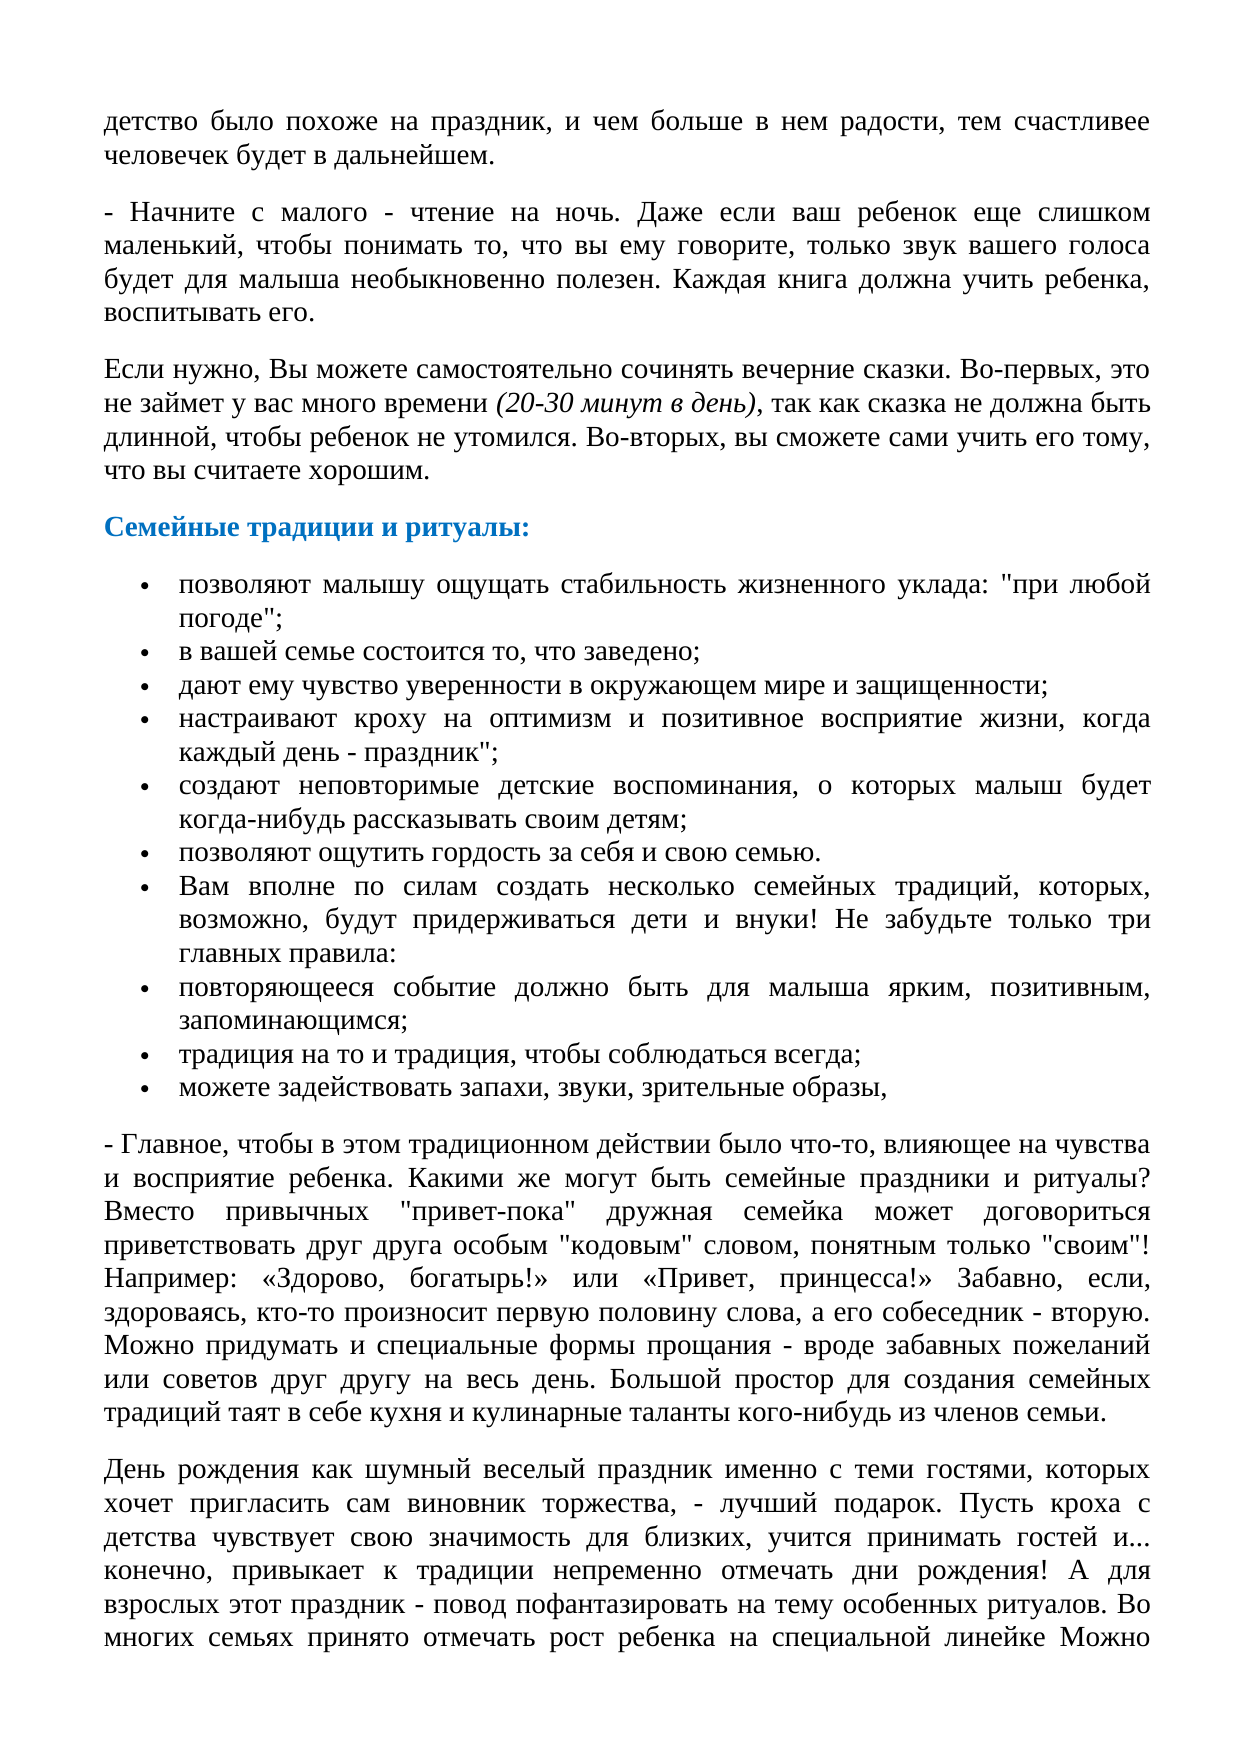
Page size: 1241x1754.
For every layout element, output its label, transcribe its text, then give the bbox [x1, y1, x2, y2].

list традиция на то и традиция, чтобы соблюдаться всегда; [141, 1036, 1152, 1069]
list повторяющееся событие должно быть для малыша ярким, позитивным, запоминающимся; [141, 969, 1152, 1036]
list настраивают кроху на оптимизм и позитивное восприятие жизни, когда каждый день - праздник"; [141, 700, 1152, 767]
list позволяют ощутить гордость за себя и свою семью. [141, 834, 1152, 868]
text - Начните с малого - чтение на ночь. Даже если ваш ребенок еще слишком маленький, чтобы понимать то, что вы ему говорите, только звук вашего голоса будет для малыша необыкновенно полезен. Каждая книга должна учить ребенка, воспитывать его. [103, 194, 1152, 328]
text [103, 103, 1152, 171]
list позволяют малышу ощущать стабильность жизненного уклада: "при любой погоде"; [141, 566, 1152, 633]
list дают ему чувство уверенности в окружающем мире и защищенности; [141, 667, 1152, 700]
text Семейные традиции и ритуалы: [103, 509, 1152, 543]
text Если нужно, Вы можете самостоятельно сочинять вечерние сказки. Во-первых, это не займет у вас много времени (20-30 минут в день), так как сказка не должна быть длинной, чтобы ребенок не утомился. Во-вторых, вы сможете сами учить его тому, что вы считаете хорошим. [103, 352, 1152, 486]
list в вашей семье состоится то, что заведено; [141, 633, 1152, 667]
text - Главное, чтобы в этом традиционном действии было что-то, влияющее на чувства и восприятие ребенка. Какими же могут быть семейные праздники и ритуалы? Вместо привычных "привет-пока" дружная семейка может договориться приветствовать друг друга особым "кодовым" словом, понятным только "своим"! Например: «Здорово, богатырь!» или «Привет, принцесса!» Забавно, если, здороваясь, кто-то произносит первую половину слова, а его собеседник - вторую. Можно придумать и специальные формы прощания - вроде забавных пожеланий или советов друг другу на весь день. Большой простор для создания семейных традиций таят в себе кухня и кулинарные таланты кого-нибудь из членов семьи. [103, 1126, 1152, 1428]
list можете задействовать запахи, звуки, зрительные образы, [141, 1069, 1152, 1103]
list Вам вполне по силам создать несколько семейных традиций, которых, возможно, будут придерживаться дети и внуки! Не забудьте только три главных правила: [141, 868, 1152, 969]
list создают неповторимые детские воспоминания, о которых малыш будет когда-нибудь рассказывать своим детям; [141, 767, 1152, 834]
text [103, 1452, 1152, 1653]
